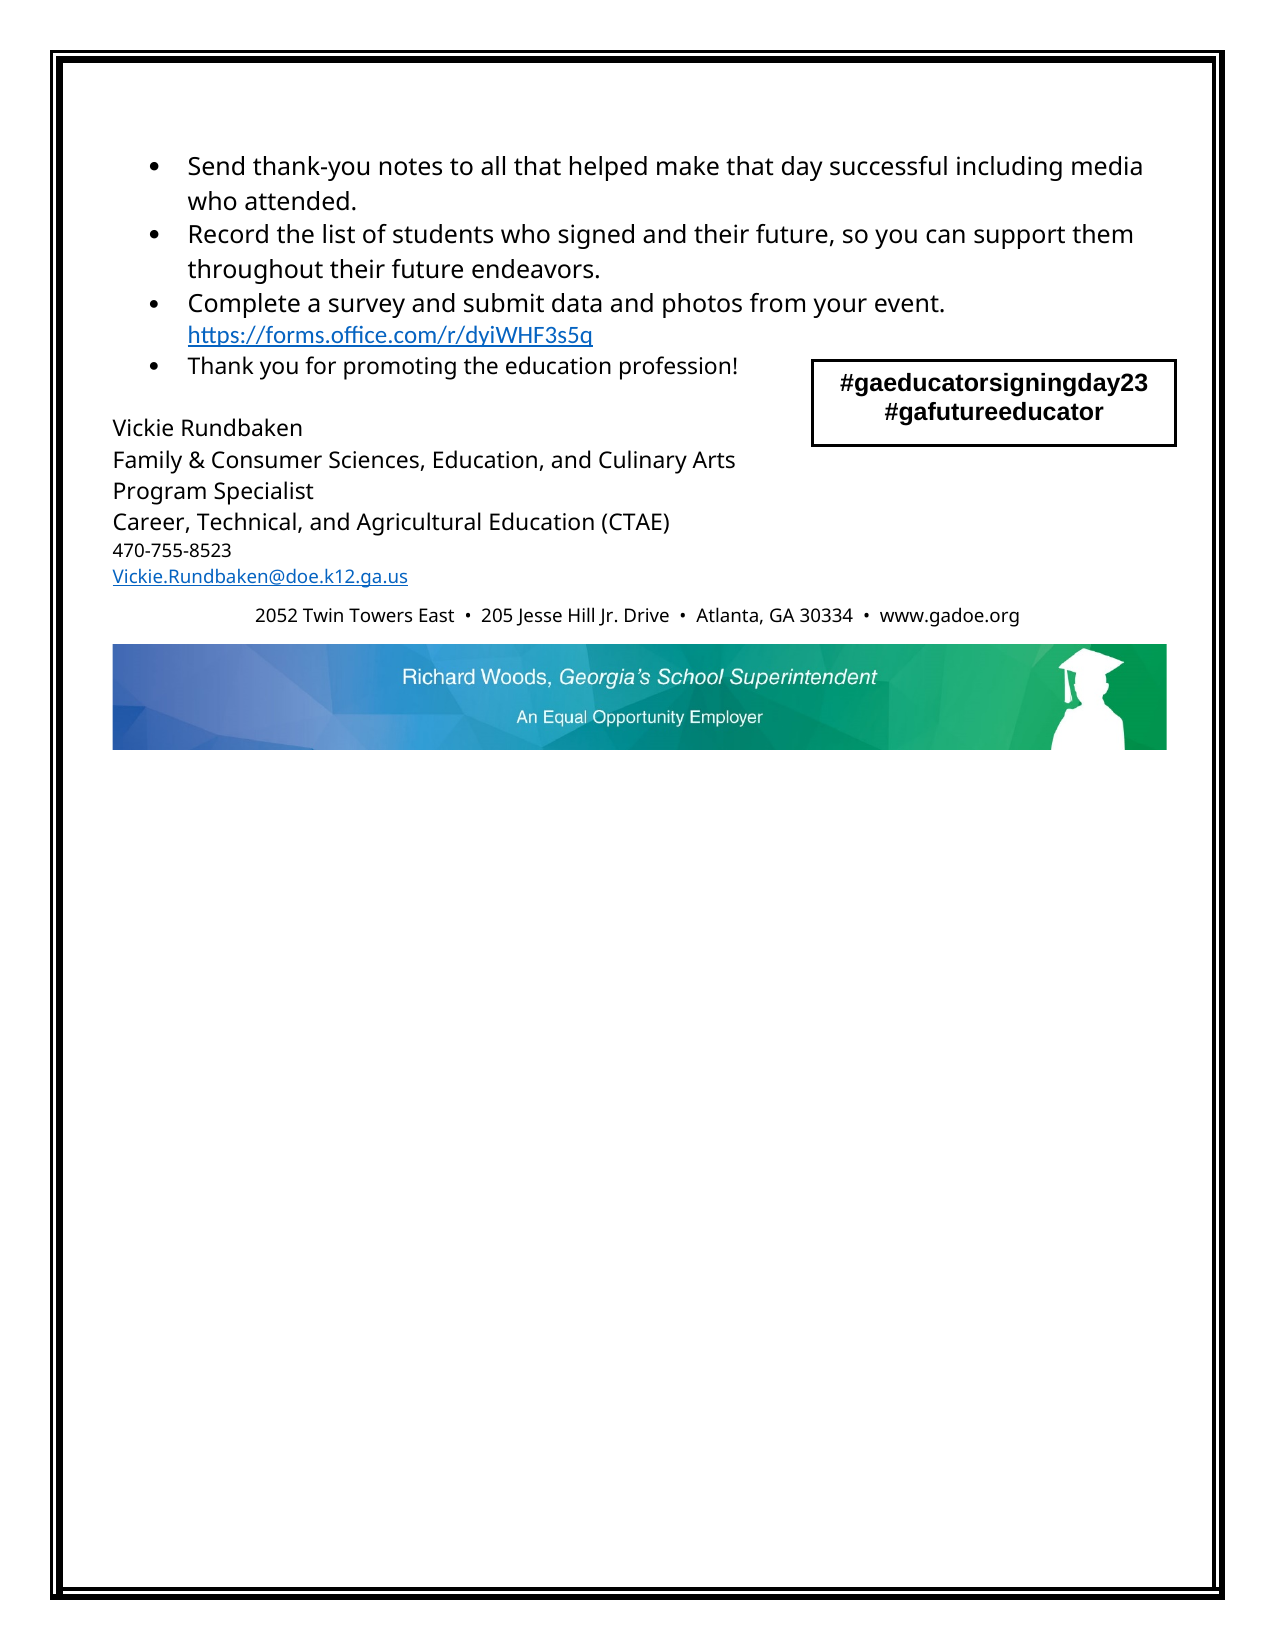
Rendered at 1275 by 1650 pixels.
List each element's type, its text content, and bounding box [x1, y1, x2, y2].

text Family & Consumer Sciences, Education, and Culinary Arts [112, 444, 1162, 475]
list Send thank-you notes to all that helped make that day successful including media who attended. [150, 149, 1162, 217]
list Record the list of students who signed and their future, so you can support them throughout their future endeavors. [150, 217, 1162, 285]
picture [112, 644, 1167, 750]
text 470-755-8523 [112, 537, 1162, 563]
text Program Specialist [112, 475, 1162, 506]
list Thank you for promoting the education profession! [150, 350, 1162, 381]
text Career, Technical, and Agricultural Education (CTAE) [112, 506, 1162, 537]
text Vickie.Rundbaken@doe.k12.ga.us [112, 563, 1162, 588]
list Complete a survey and submit data and photos from your event. https://forms.office.com/r/dyiWHF3s5q [150, 285, 1162, 350]
text 2052 Twin Towers East • 205 Jesse Hill Jr. Drive • Atlanta, GA 30334 • www.gadoe.org [112, 603, 1162, 628]
text Vickie Rundbaken [112, 412, 811, 444]
